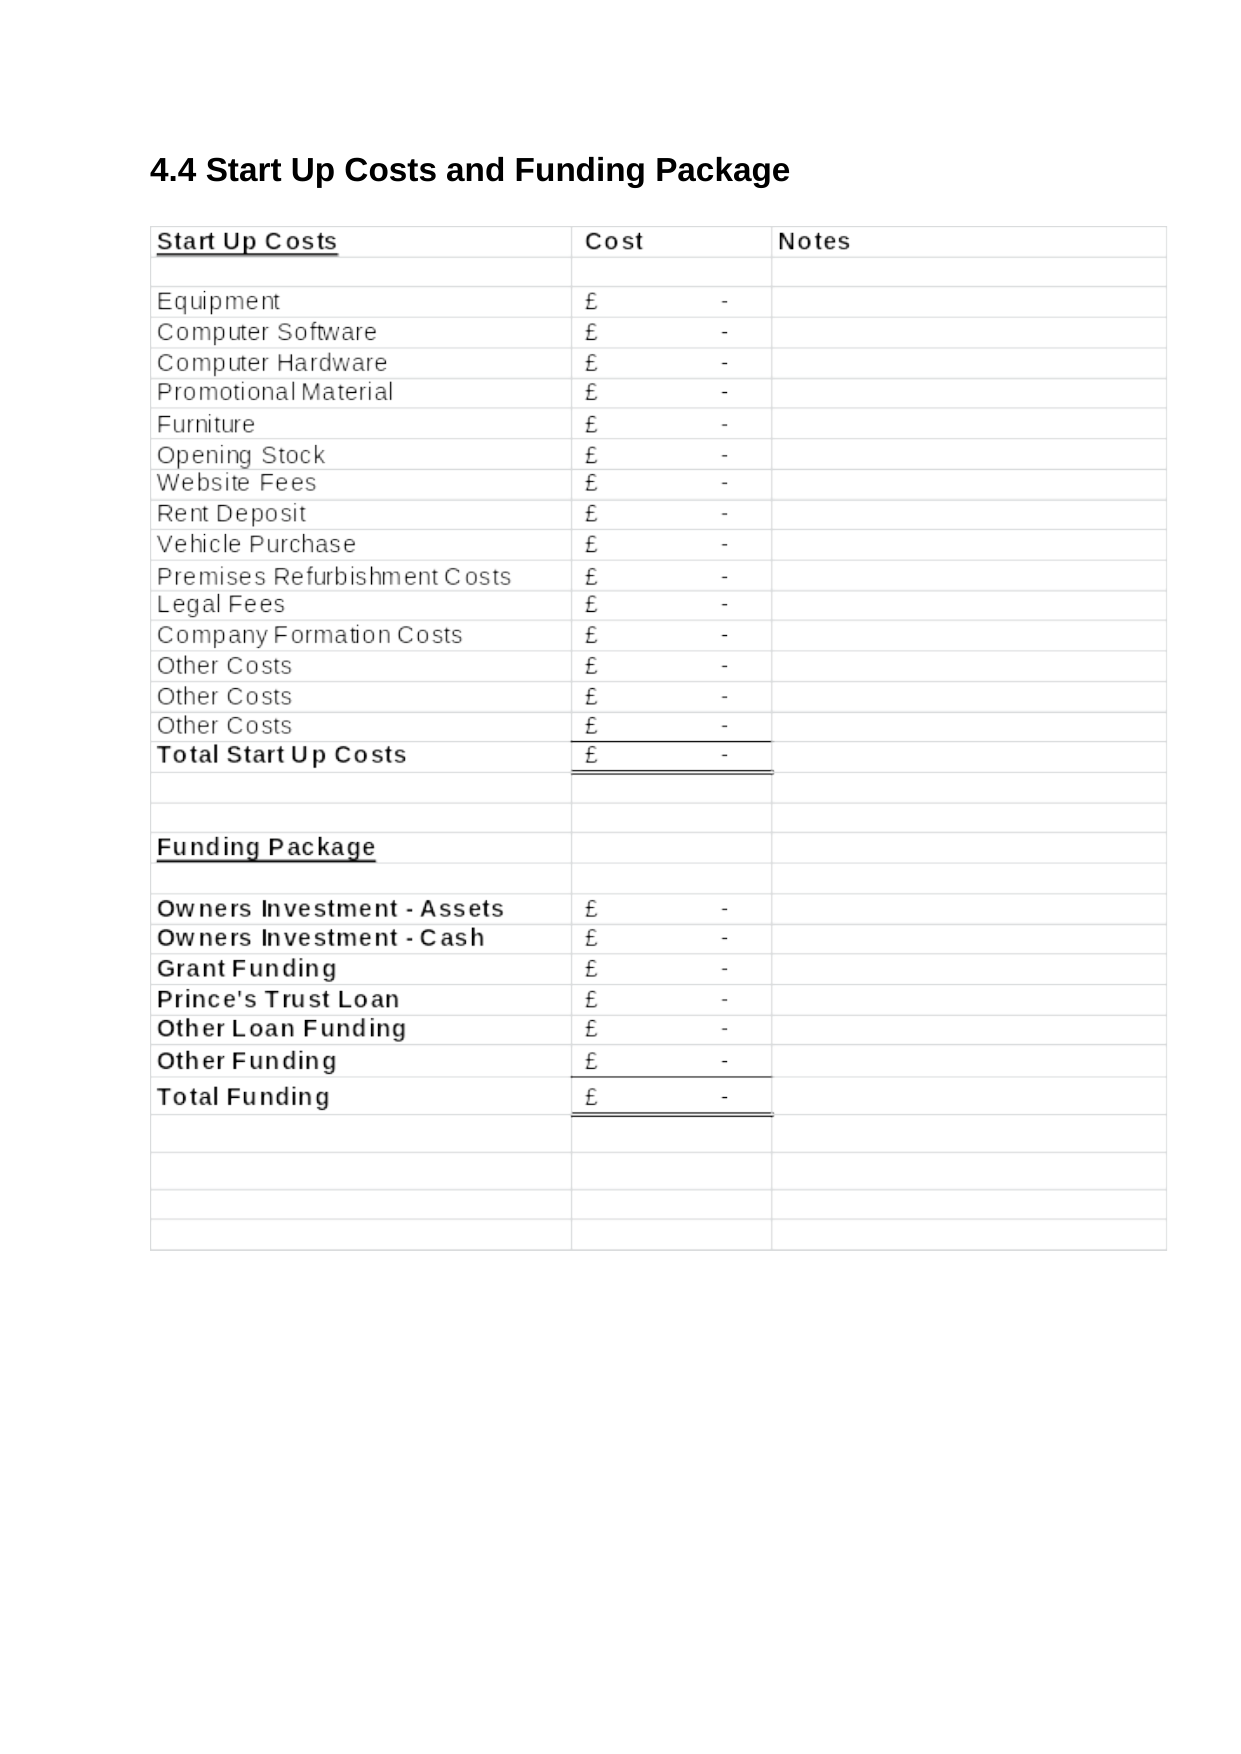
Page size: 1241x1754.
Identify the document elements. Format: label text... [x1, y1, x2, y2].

text 4.4 Start Up Costs and Funding Package [150, 150, 1090, 188]
